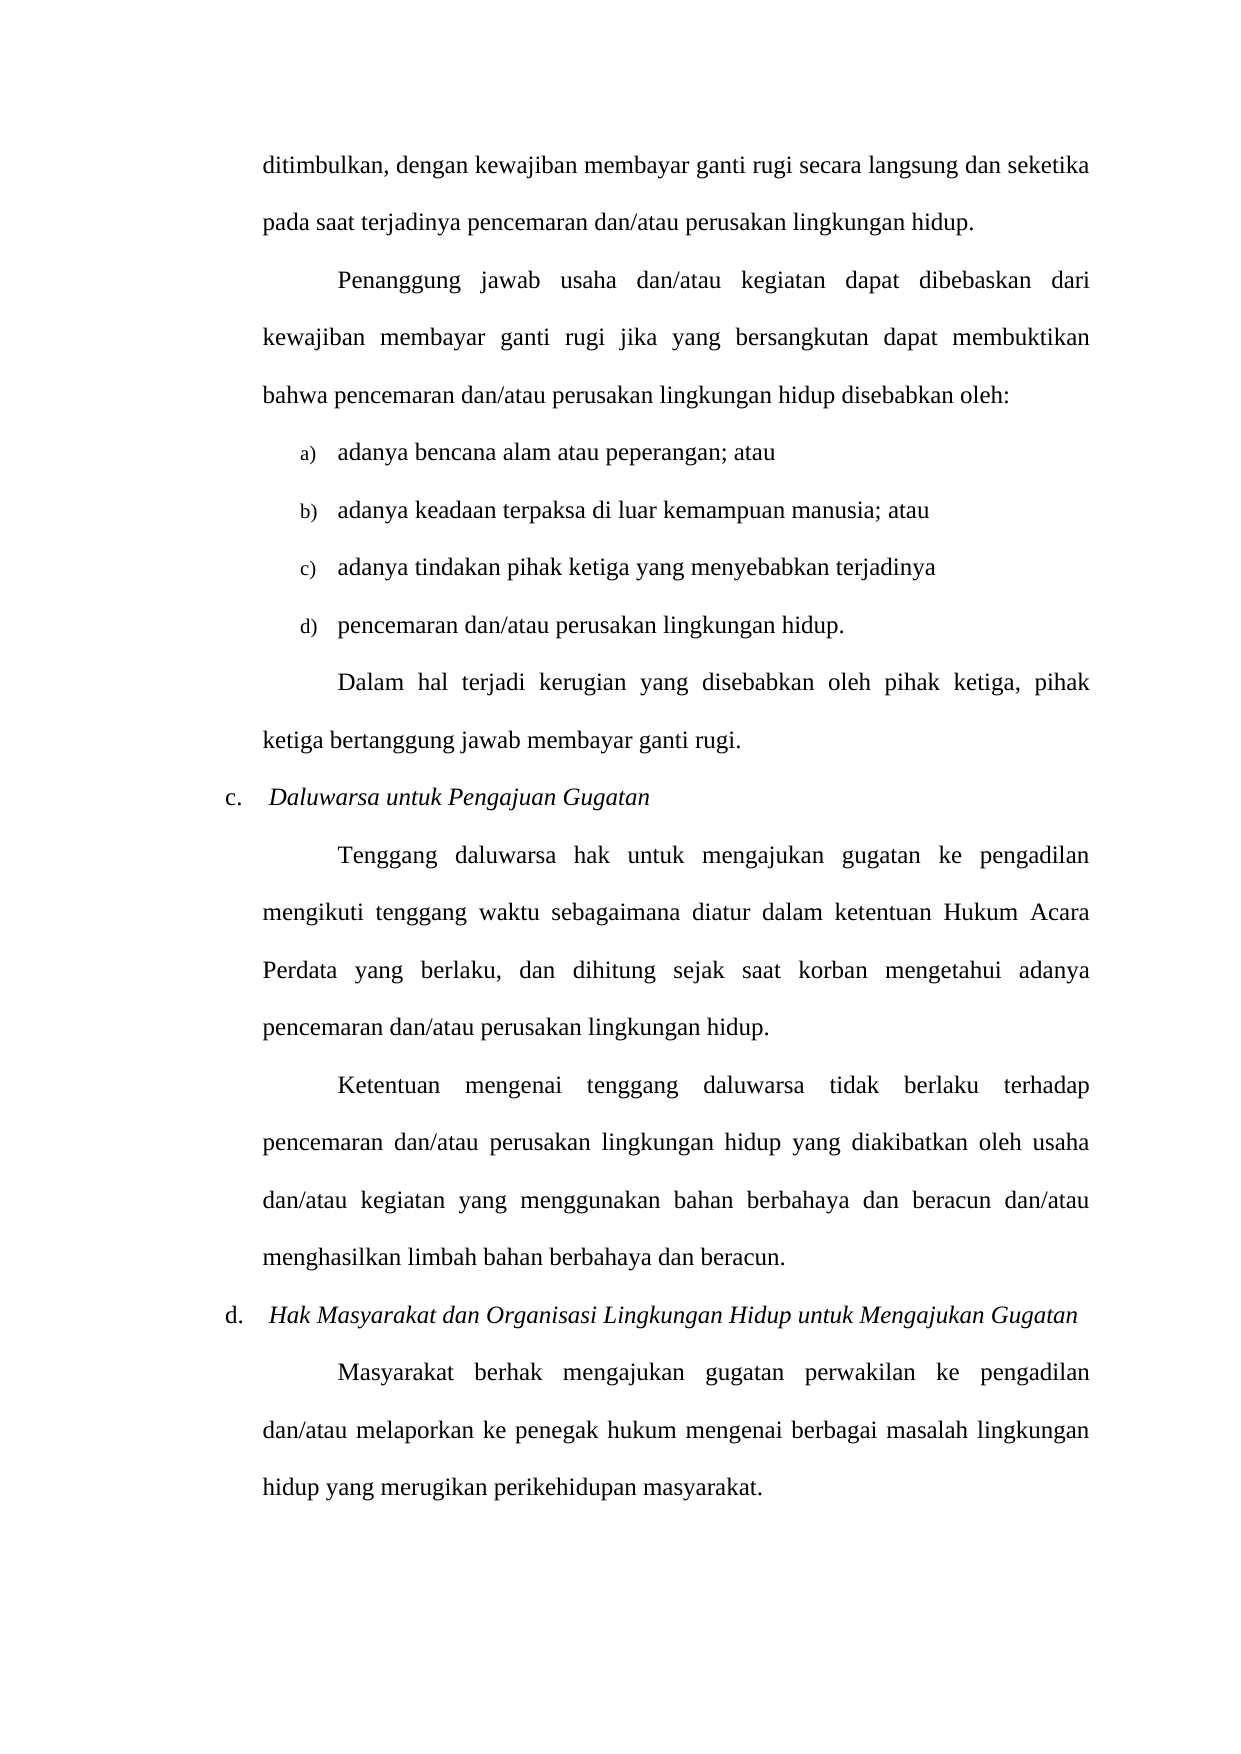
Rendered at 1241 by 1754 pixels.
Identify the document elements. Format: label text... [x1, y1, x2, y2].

text Tenggang daluwarsa hak untuk mengajukan gugatan ke pengadilan mengikuti tenggang waktu sebagaimana diatur dalam ketentuan Hukum Acara Perdata yang berlaku, dan dihitung sejak saat korban mengetahui adanya pencemaran dan/atau perusakan lingkungan hidup. [262, 840, 1090, 1041]
text Dalam hal terjadi kerugian yang disebabkan oleh pihak ketiga, pihak ketiga bertanggung jawab membayar ganti rugi. [262, 667, 1090, 754]
list pencemaran dan/atau perusakan lingkungan hidup. [300, 610, 1090, 639]
text Penanggung jawab usaha dan/atau kegiatan dapat dibebaskan dari kewajiban membayar ganti rugi jika yang bersangkutan dapat membuktikan bahwa pencemaran dan/atau perusakan lingkungan hidup disebabkan oleh: [262, 265, 1090, 409]
list adanya bencana alam atau peperangan; atau [300, 437, 1090, 466]
text Masyarakat berhak mengajukan gugatan perwakilan ke pengadilan dan/atau melaporkan ke penegak hukum mengenai berbagai masalah lingkungan hidup yang merugikan perikehidupan masyarakat. [262, 1357, 1090, 1501]
text Ketentuan mengenai tenggang daluwarsa tidak berlaku terhadap pencemaran dan/atau perusakan lingkungan hidup yang diakibatkan oleh usaha dan/atau kegiatan yang menggunakan bahan berbahaya dan beracun dan/atau menghasilkan limbah bahan berbahaya dan beracun. [262, 1070, 1090, 1271]
list adanya keadaan terpaksa di luar kemampuan manusia; atau [300, 495, 1090, 524]
list Daluwarsa untuk Pengajuan Gugatan [225, 782, 1090, 811]
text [262, 150, 1090, 236]
list adanya tindakan pihak ketiga yang menyebabkan terjadinya [300, 552, 1090, 581]
list Hak Masyarakat dan Organisasi Lingkungan Hidup untuk Mengajukan Gugatan [225, 1300, 1090, 1329]
